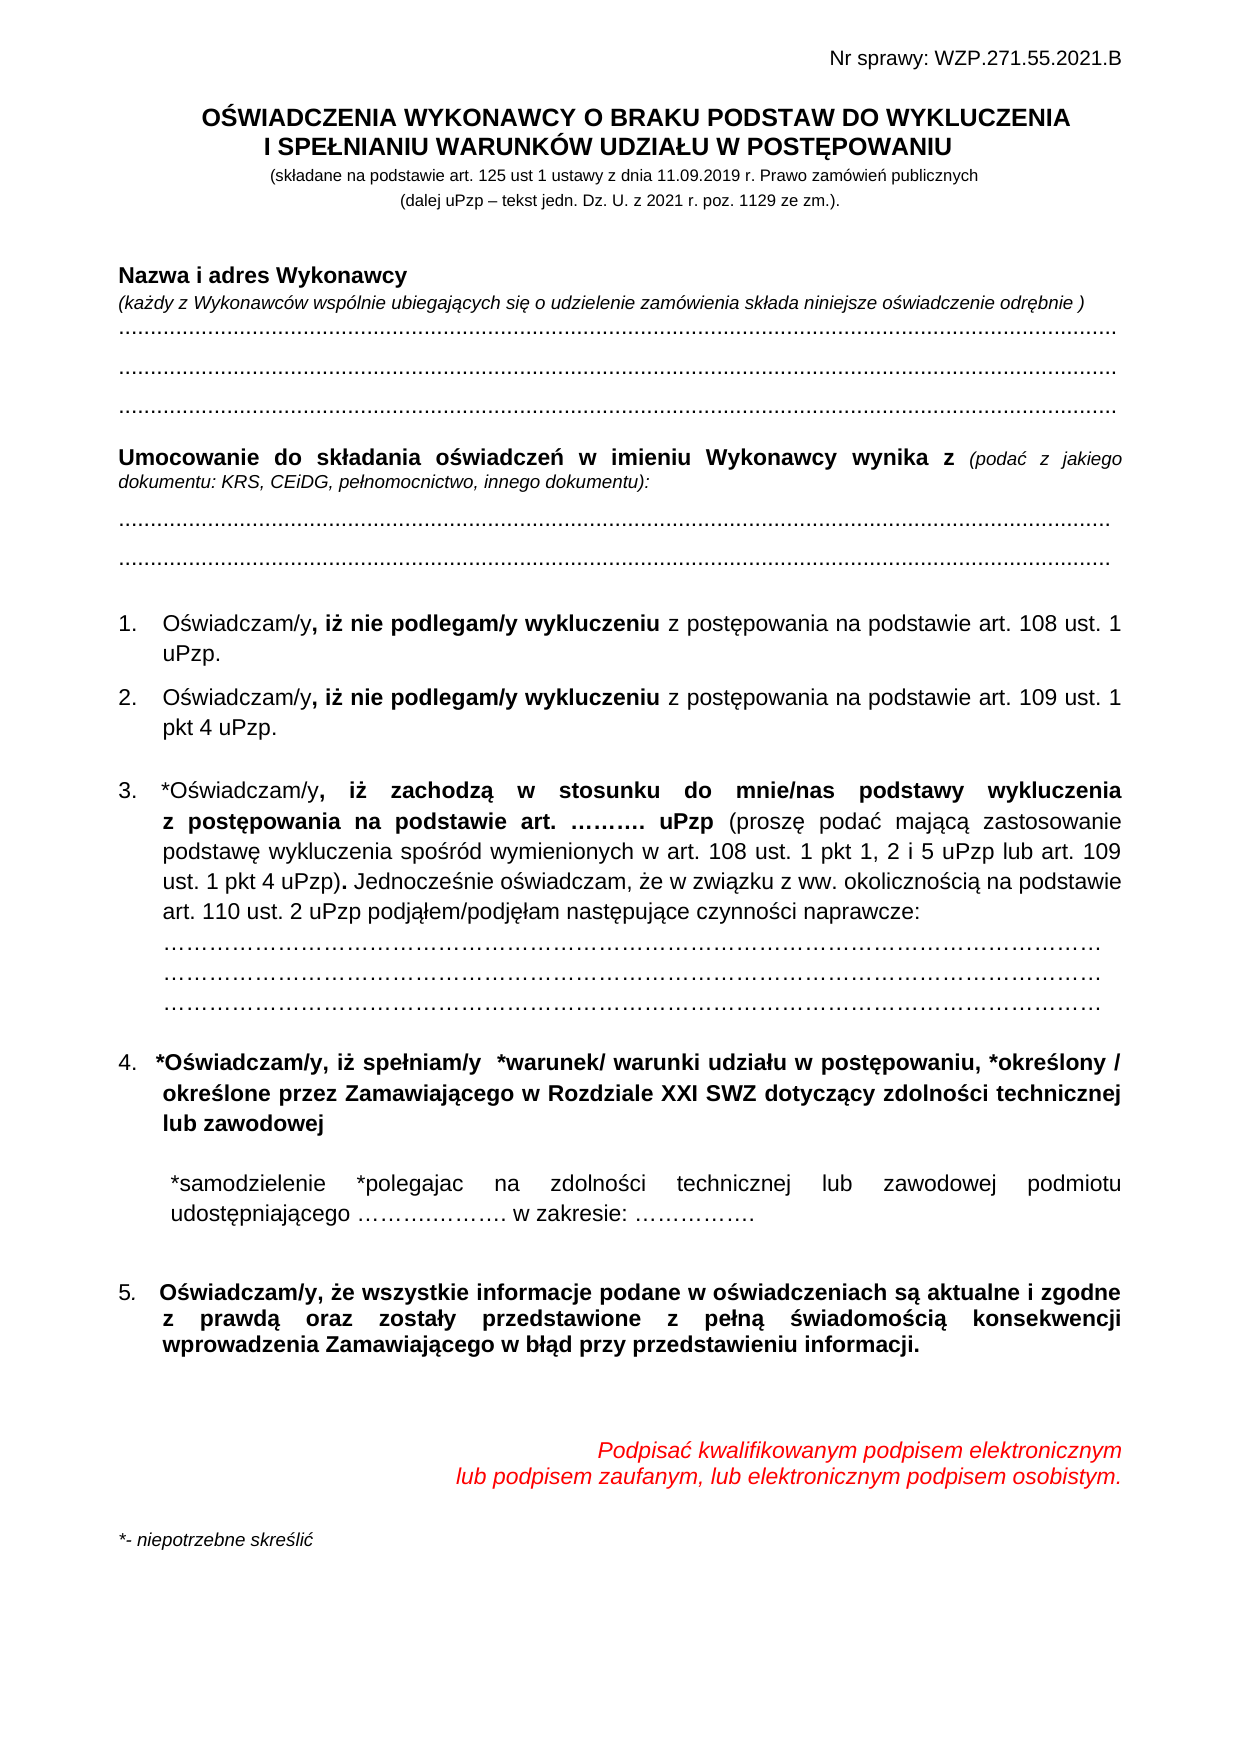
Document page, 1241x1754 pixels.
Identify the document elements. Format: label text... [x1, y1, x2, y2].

text ……………………………………………………………………………………………………………………………………………………………………………………………………………………………………………………………………………………………………………………………………… [162, 928, 1122, 1015]
text (składane na podstawie art. 125 ust 1 ustawy z dnia 11.09.2019 r. Prawo zamówień publicznych [118, 160, 1122, 185]
text ............................................................................................................................................................ [118, 544, 1122, 570]
text Podpisać kwalifikowanym podpisem elektronicznym [118, 1437, 1122, 1463]
list Oświadczam/y, iż nie podlegam/y wykluczeniu z postępowania na podstawie art. 108 ust. 1 uPzp. [118, 610, 1122, 666]
text 3. *Oświadczam/y, iż zachodzą w stosunku do mnie/nas podstawy wykluczenia z postępowania na podstawie art. ………. uPzp (proszę podać mającą zastosowanie podstawę wykluczenia spośród wymienionych w art. 108 ust. 1 pkt 1, 2 i 5 uPzp lub art. 109 ust. 1 pkt 4 uPzp). Jednocześnie oświadczam, że w związku z ww. okolicznością na podstawie art. 110 ust. 2 uPzp podjąłem/podjęłam następujące czynności naprawcze: [118, 777, 1122, 924]
text (dalej uPzp – tekst jedn. Dz. U. z 2021 r. poz. 1129 ze zm.). [118, 185, 1122, 210]
text ............................................................................................................................................................. [118, 392, 1122, 418]
text Nazwa i adres Wykonawcy [118, 262, 1122, 288]
list Oświadczam/y, iż nie podlegam/y wykluczeniu z postępowania na podstawie art. 109 ust. 1 pkt 4 uPzp. [118, 684, 1122, 741]
text *samodzielenie *polegajac na zdolności technicznej lub zawodowej podmiotu udostępniającego ……….………. w zakresie: ……………. [170, 1170, 1122, 1227]
text 5. Oświadczam/y, że wszystkie informacje podane w oświadczeniach są aktualne i zgodne z prawdą oraz zostały przedstawione z pełną świadomością konsekwencji wprowadzenia Zamawiającego w błąd przy przedstawieniu informacji. [118, 1279, 1122, 1358]
text Umocowanie do składania oświadczeń w imieniu Wykonawcy wynika z (podać z jakiego dokumentu: KRS, CEiDG, pełnomocnictwo, innego dokumentu): [118, 444, 1122, 492]
text Nr sprawy: WZP.271.55.2021.B [118, 44, 1122, 69]
text I SPEŁNIANIU WARUNKÓW UDZIAŁU W POSTĘPOWANIU [118, 132, 1122, 160]
text ............................................................................................................................................................ [118, 504, 1122, 531]
text ............................................................................................................................................................. [118, 353, 1122, 379]
text (każdy z Wykonawców wspólnie ubiegających się o udzielenie zamówienia składa niniejsze oświadczenie odrębnie ) [118, 288, 1122, 313]
text ............................................................................................................................................................. [118, 313, 1122, 339]
list *Oświadczam/y, iż spełniam/y *warunek/ warunki udziału w postępowaniu, *określony / określone przez Zamawiającego w Rozdziale XXI SWZ dotyczący zdolności technicznej lub zawodowej [118, 1049, 1122, 1136]
text lub podpisem zaufanym, lub elektronicznym podpisem osobistym. [118, 1463, 1122, 1489]
text OŚWIADCZENIA WYKONAWCY O BRAKU PODSTAW DO WYKLUCZENIA [118, 103, 1122, 132]
text *- niepotrzebne skreślić [118, 1529, 1122, 1550]
